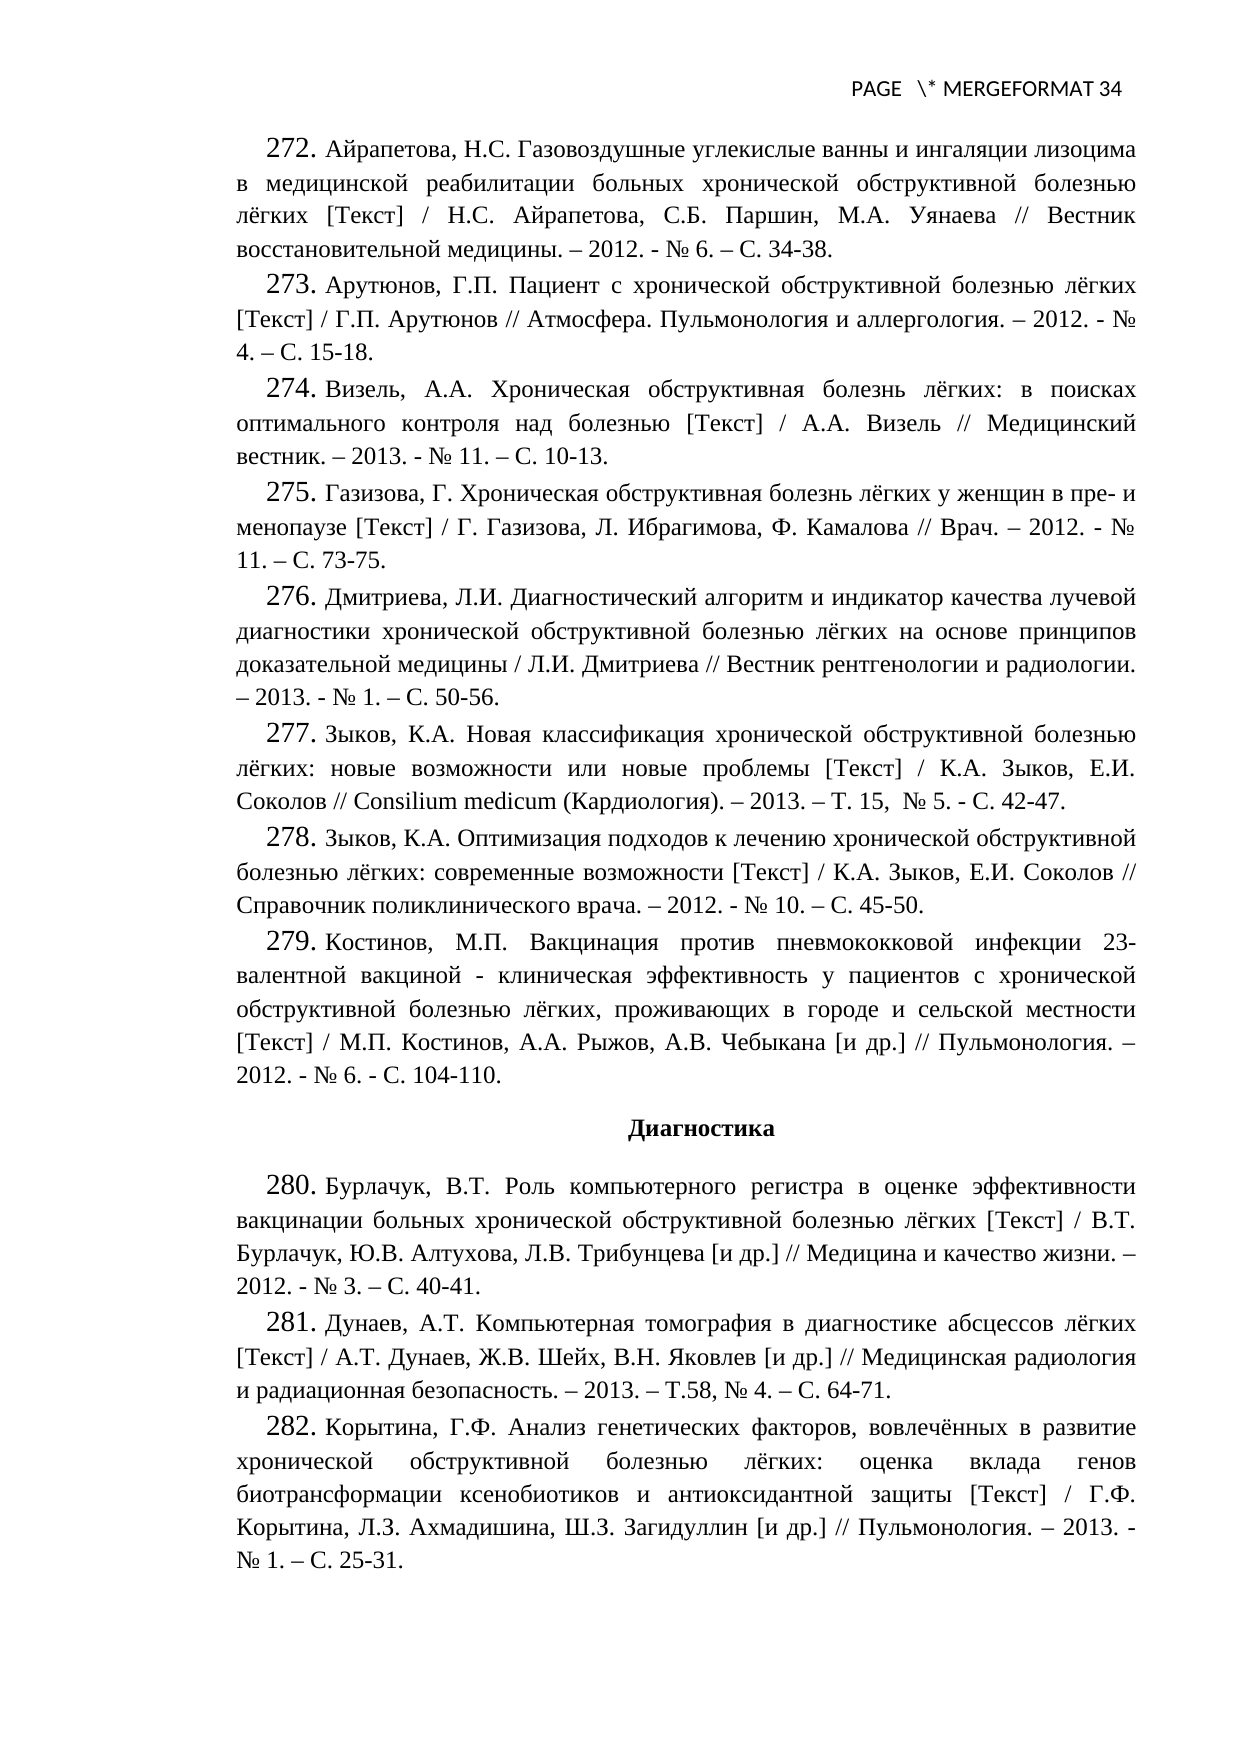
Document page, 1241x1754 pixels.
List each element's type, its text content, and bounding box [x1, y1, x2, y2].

list Бурлачук, В.Т. Роль компьютерного регистра в оценке эффективности вакцинации больных хронической обструктивной болезнью лёгких [Текст] / В.Т. Бурлачук, Ю.В. Алтухова, Л.В. Трибунцева [и др.] // Медицина и качество жизни. – 2012. - № 3. – С. 40-41. [236, 1167, 1137, 1300]
list Зыков, К.А. Оптимизация подходов к лечению хронической обструктивной болезнью лёгких: современные возможности [Текст] / К.А. Зыков, Е.И. Соколов // Справочник поликлинического врача. – 2012. - № 10. – С. 45-50. [236, 819, 1137, 918]
list Корытина, Г.Ф. Анализ генетических факторов, вовлечённых в развитие хронической обструктивной болезнью лёгких: оценка вклада генов биотрансформации ксенобиотиков и антиоксидантной защиты [Текст] / Г.Ф. Корытина, Л.З. Ахмадишина, Ш.З. Загидуллин [и др.] // Пульмонология. – 2013. - № 1. – С. 25-31. [236, 1408, 1137, 1574]
list Дунаев, А.Т. Компьютерная томография в диагностике абсцессов лёгких [Текст] / А.Т. Дунаев, Ж.В. Шейх, В.Н. Яковлев [и др.] // Медицинская радиология и радиационная безопасность. – 2013. – Т.58, № 4. – С. 64-71. [236, 1304, 1137, 1404]
list Дмитриева, Л.И. Диагностический алгоритм и индикатор качества лучевой диагностики хронической обструктивной болезнью лёгких на основе принципов доказательной медицины / Л.И. Дмитриева // Вестник рентгенологии и радиологии. – 2013. - № 1. – С. 50-56. [236, 578, 1137, 711]
list Зыков, К.А. Новая классификация хронической обструктивной болезнью лёгких: новые возможности или новые проблемы [Текст] / К.А. Зыков, Е.И. Соколов // Consilium medicum (Кардиология). – 2013. – Т. 15, № 5. - С. 42-47. [236, 715, 1137, 815]
text Диагностика [236, 1113, 1137, 1142]
list Арутюнов, Г.П. Пациент с хронической обструктивной болезнью лёгких [Текст] / Г.П. Арутюнов // Атмосфера. Пульмонология и аллергология. – 2012. - № 4. – С. 15-18. [236, 267, 1137, 366]
list Костинов, М.П. Вакцинация против пневмококковой инфекции 23-валентной вакциной - клиническая эффективность у пациентов с хронической обструктивной болезнью лёгких, проживающих в городе и сельской местности [Текст] / М.П. Костинов, А.А. Рыжов, А.В. Чебыкана [и др.] // Пульмонология. – 2012. - № 6. - С. 104-110. [236, 923, 1137, 1088]
list Газизова, Г. Хроническая обструктивная болезнь лёгких у женщин в пре- и менопаузе [Текст] / Г. Газизова, Л. Ибрагимова, Ф. Камалова // Врач. – 2012. - № 11. – С. 73-75. [236, 474, 1137, 574]
list Айрапетова, Н.С. Газовоздушные углекислые ванны и ингаляции лизоцима в медицинской реабилитации больных хронической обструктивной болезнью лёгких [Текст] / Н.С. Айрапетова, С.Б. Паршин, М.А. Уянаева // Вестник восстановительной медицины. – 2012. - № 6. – С. 34-38. [236, 130, 1137, 262]
list Визель, А.А. Хроническая обструктивная болезнь лёгких: в поисках оптимального контроля над болезнью [Текст] / А.А. Визель // Медицинский вестник. – 2013. - № 11. – С. 10-13. [236, 371, 1137, 470]
